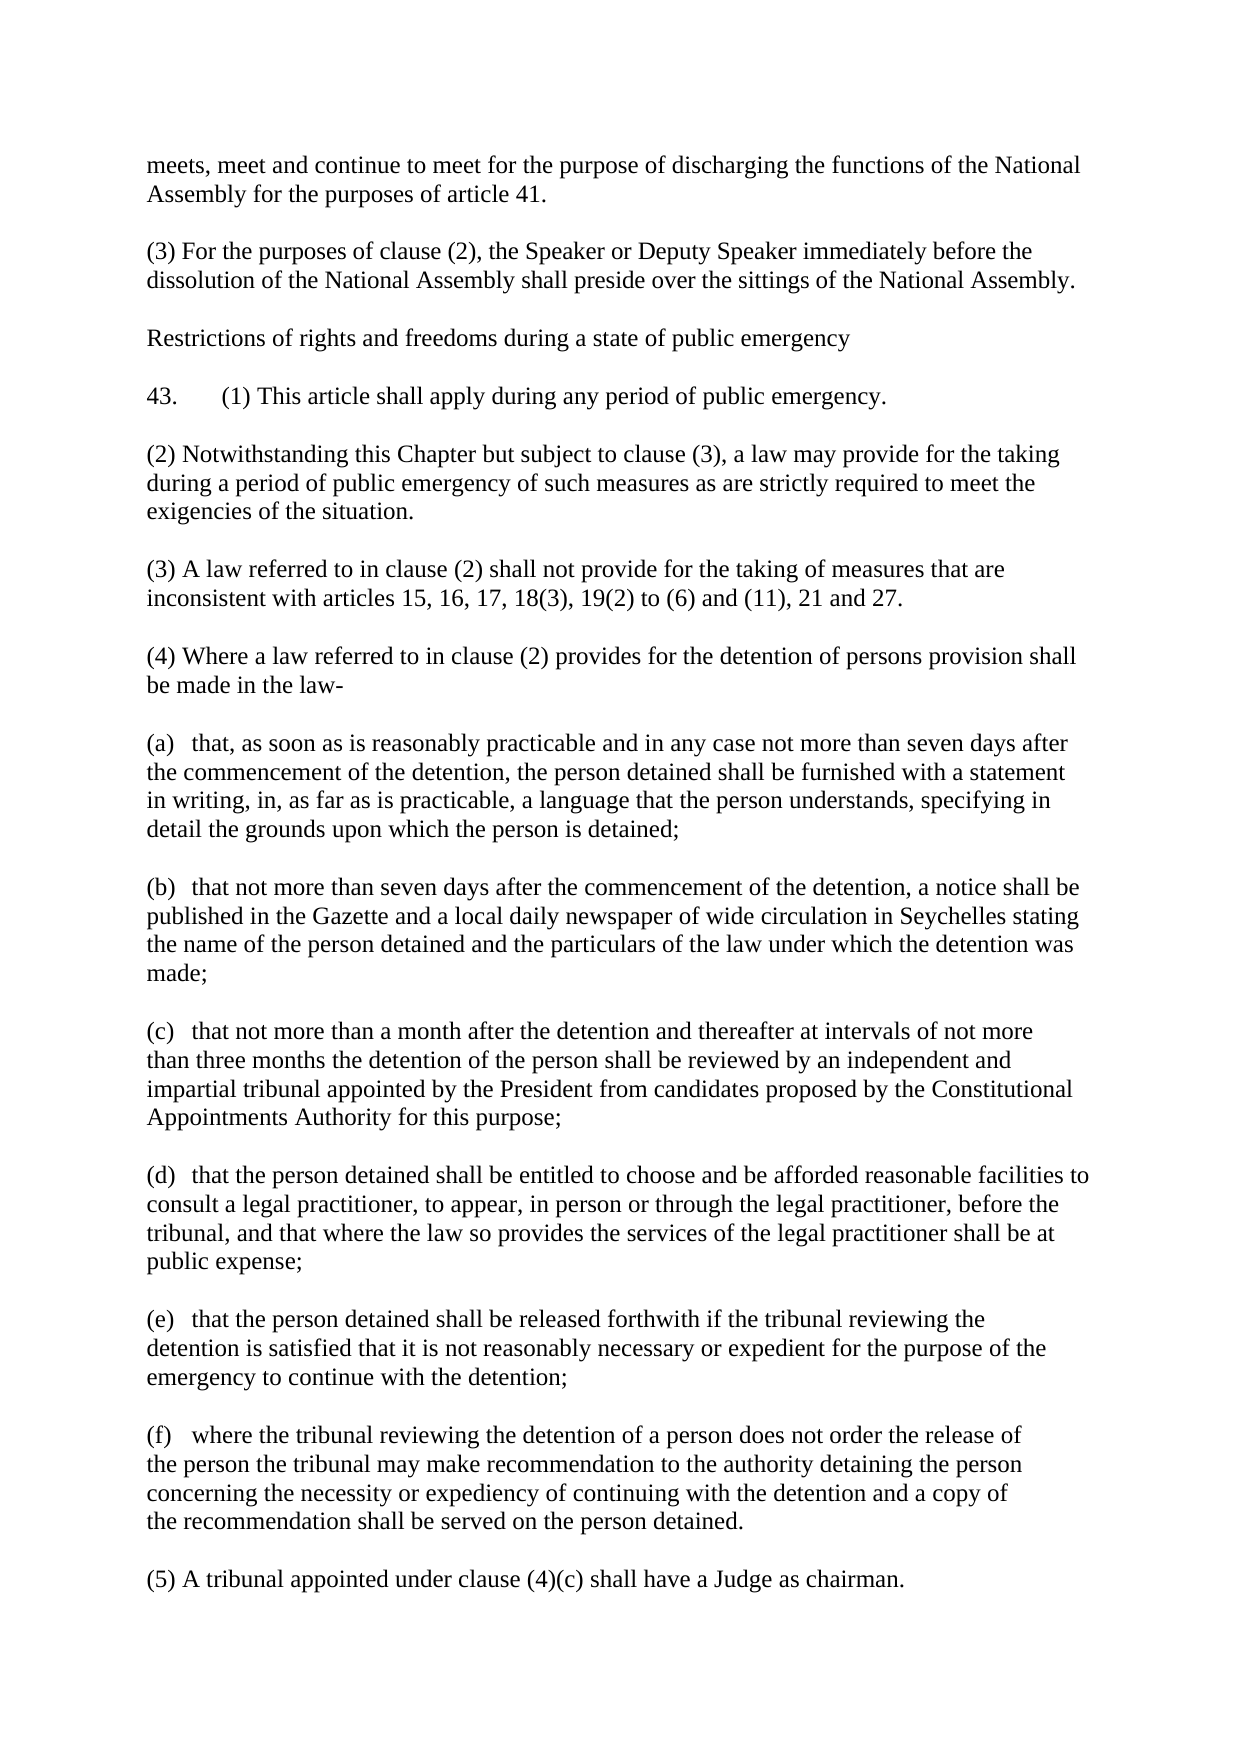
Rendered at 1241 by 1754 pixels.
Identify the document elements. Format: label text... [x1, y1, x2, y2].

list that not more than seven days after the commencement of the detention, a notice shall be published in the Gazette and a local daily newspaper of wide circulation in Seychelles stating the name of the person detained and the particulars of the law under which the detention was made; [146, 873, 1082, 987]
text Restrictions of rights and freedoms during a state of public emergency [146, 323, 1090, 352]
text (5) A tribunal appointed under clause (4)(c) shall have a Judge as chairman. [146, 1564, 1090, 1593]
text (4) Where a law referred to in clause (2) provides for the detention of persons provision shall be made in the law- [146, 641, 1082, 699]
text (3) A law referred to in clause (2) shall not provide for the taking of measures that are inconsistent with articles 15, 16, 17, 18(3), 19(2) to (6) and (11), 21 and 27. [146, 555, 1007, 612]
text (3) For the purposes of clause (2), the Speaker or Deputy Speaker immediately before the dissolution of the National Assembly shall preside over the sittings of the National Assembly. [146, 237, 1090, 295]
list that the person detained shall be released forthwith if the tribunal reviewing the detention is satisfied that it is not reasonably necessary or expedient for the purpose of the emergency to continue with the detention; [146, 1305, 1082, 1391]
text 43. (1) This article shall apply during any period of public emergency. [146, 382, 1090, 410]
text (2) Notwithstanding this Chapter but subject to clause (3), a law may provide for the taking during a period of public emergency of such measures as are strictly required to meet the exigencies of the situation. [146, 439, 1067, 526]
list where the tribunal reviewing the detention of a person does not order the release of the person the tribunal may make recommendation to the authority detaining the person concerning the necessity or expediency of continuing with the detention and a copy of the recommendation shall be served on the person detained. [146, 1421, 1045, 1536]
list that, as soon as is reasonably practicable and in any case not more than seven days after the commencement of the detention, the person detained shall be furnished with a statement in writing, in, as far as is practicable, a language that the person understands, specifying in detail the grounds upon which the person is detained; [146, 728, 1075, 843]
list that not more than a month after the detention and thereafter at intervals of not more than three months the detention of the person shall be reviewed by an independent and impartial tribunal appointed by the President from candidates proposed by the Constitutional Appointments Authority for this purpose; [146, 1017, 1082, 1132]
text meets, meet and continue to meet for the purpose of discharging the functions of the National Assembly for the purposes of article 41. [146, 151, 1090, 208]
list that the person detained shall be entitled to choose and be afforded reasonable facilities to consult a legal practitioner, to appear, in person or through the legal practitioner, before the tribunal, and that where the law so provides the services of the legal practitioner shall be at public expense; [146, 1161, 1090, 1276]
